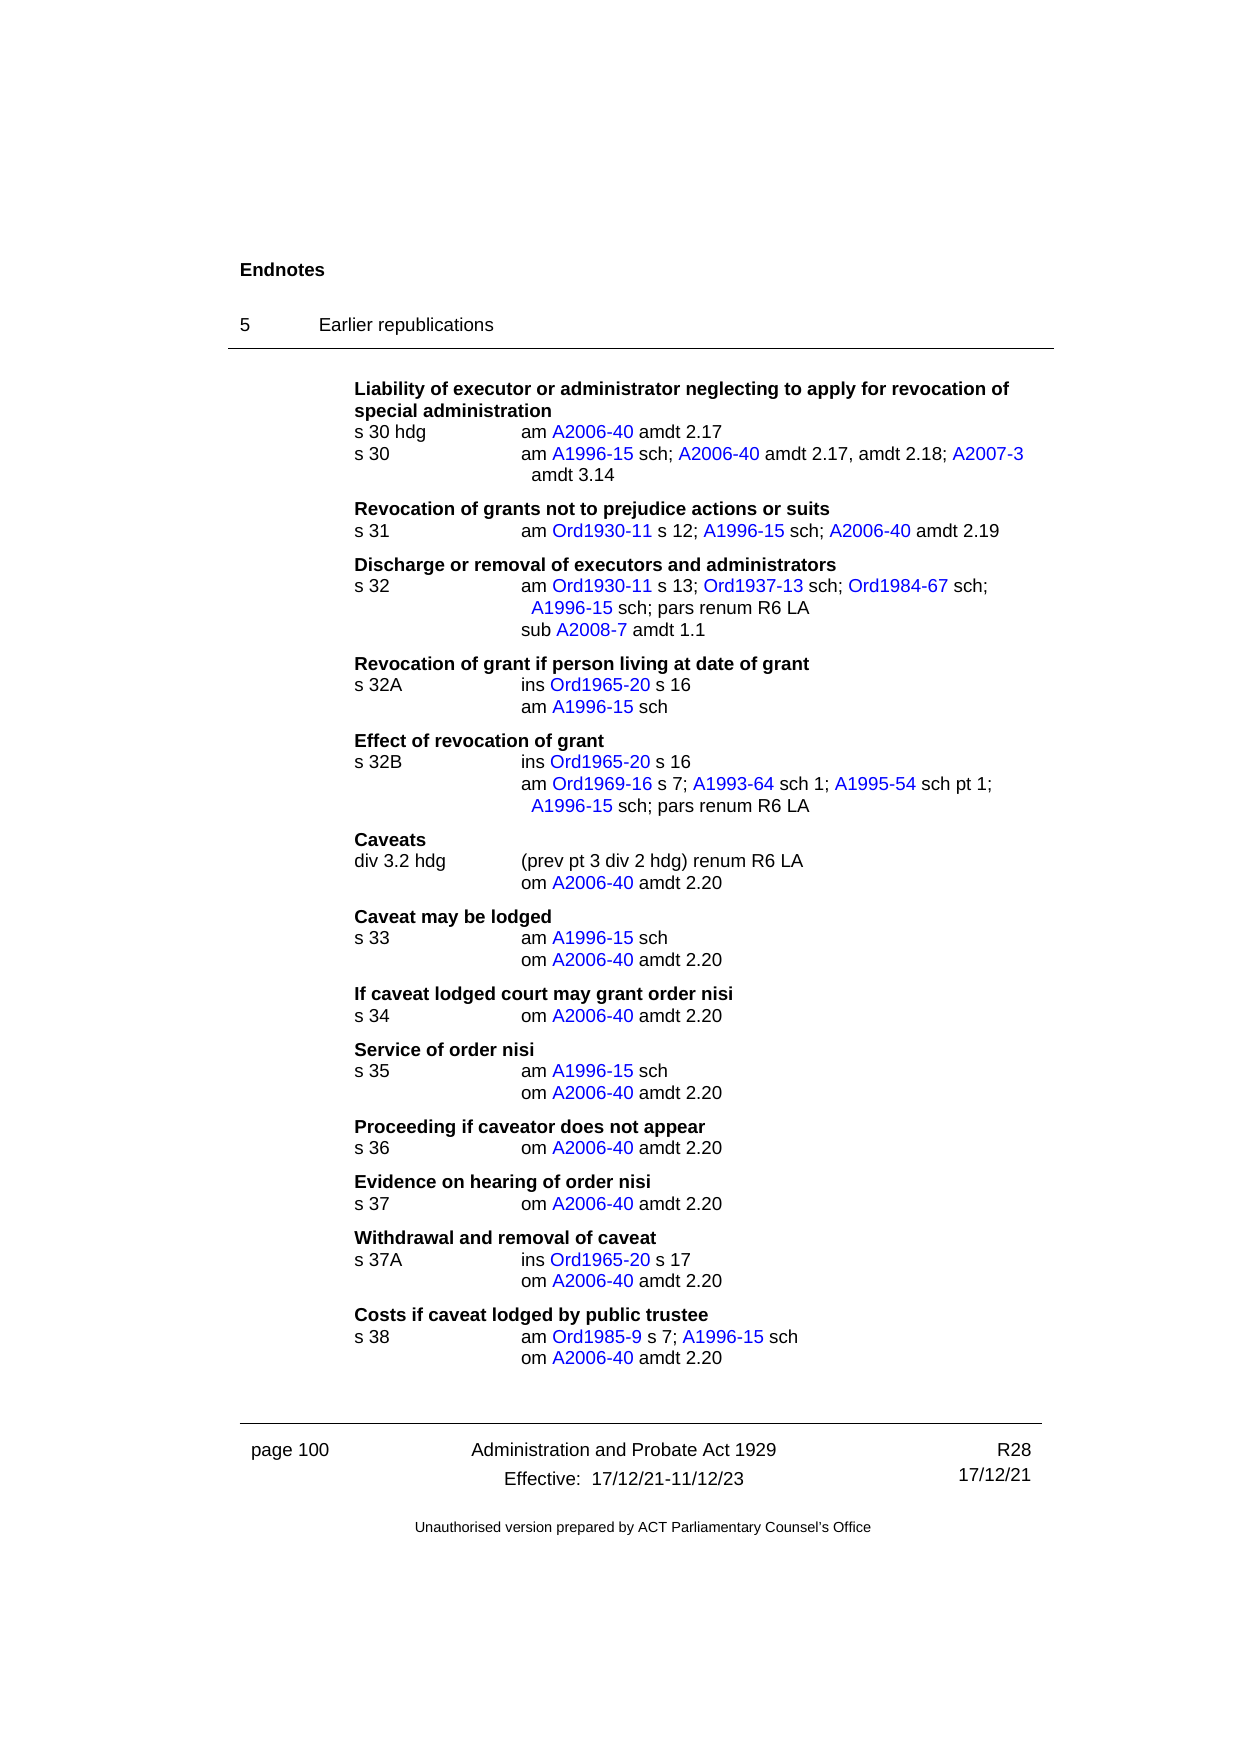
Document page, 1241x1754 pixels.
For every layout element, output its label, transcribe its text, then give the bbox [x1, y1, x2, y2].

text Caveat may be lodged [354, 906, 1042, 927]
text Service of order nisi [354, 1038, 1042, 1060]
text If caveat lodged court may grant order nisi [354, 983, 1042, 1004]
text s 32A ins Ord1965-20 s 16 [354, 674, 1042, 696]
text Discharge or removal of executors and administrators [354, 554, 1042, 575]
text om A2006-40 amdt 2.20 [354, 1082, 1042, 1103]
text Liability of executor or administrator neglecting to apply for revocation of special administration [354, 378, 1042, 421]
text s 30 am A1996-15 sch; A2006-40 amdt 2.17, amdt 2.18; A2007-3 amdt 3.14 [354, 442, 1042, 486]
text Caveats [354, 828, 1042, 850]
text s 32 am Ord1930-11 s 13; Ord1937-13 sch; Ord1984-67 sch; A1996-15 sch; pars renum R6 LA [354, 575, 1042, 618]
text sub A2008-7 amdt 1.1 [354, 618, 1042, 640]
text s 31 am Ord1930-11 s 12; A1996-15 sch; A2006-40 amdt 2.19 [354, 520, 1042, 541]
text Withdrawal and removal of caveat [354, 1227, 1042, 1248]
text s 32B ins Ord1965-20 s 16 [354, 751, 1042, 773]
text s 38 am Ord1985-9 s 7; A1996-15 sch [354, 1326, 1042, 1347]
text s 37 om A2006-40 amdt 2.20 [354, 1193, 1042, 1214]
text s 34 om A2006-40 amdt 2.20 [354, 1004, 1042, 1026]
text s 30 hdg am A2006-40 amdt 2.17 [354, 421, 1042, 442]
text am Ord1969-16 s 7; A1993-64 sch 1; A1995-54 sch pt 1; A1996-15 sch; pars renum R6 LA [354, 773, 1042, 816]
text s 33 am A1996-15 sch [354, 927, 1042, 949]
text am A1996-15 sch [354, 696, 1042, 717]
text s 37A ins Ord1965-20 s 17 [354, 1248, 1042, 1270]
text om A2006-40 amdt 2.20 [354, 1270, 1042, 1292]
text s 35 am A1996-15 sch [354, 1060, 1042, 1082]
text Costs if caveat lodged by public trustee [354, 1304, 1042, 1326]
text Evidence on hearing of order nisi [354, 1171, 1042, 1193]
text s 36 om A2006-40 amdt 2.20 [354, 1137, 1042, 1159]
text om A2006-40 amdt 2.20 [354, 872, 1042, 893]
text Revocation of grant if person living at date of grant [354, 652, 1042, 674]
text om A2006-40 amdt 2.20 [354, 949, 1042, 970]
text Effect of revocation of grant [354, 730, 1042, 751]
text div 3.2 hdg (prev pt 3 div 2 hdg) renum R6 LA [354, 850, 1042, 872]
text Proceeding if caveator does not appear [354, 1116, 1042, 1137]
text Revocation of grants not to prejudice actions or suits [354, 498, 1042, 520]
text om A2006-40 amdt 2.20 [354, 1347, 1042, 1369]
